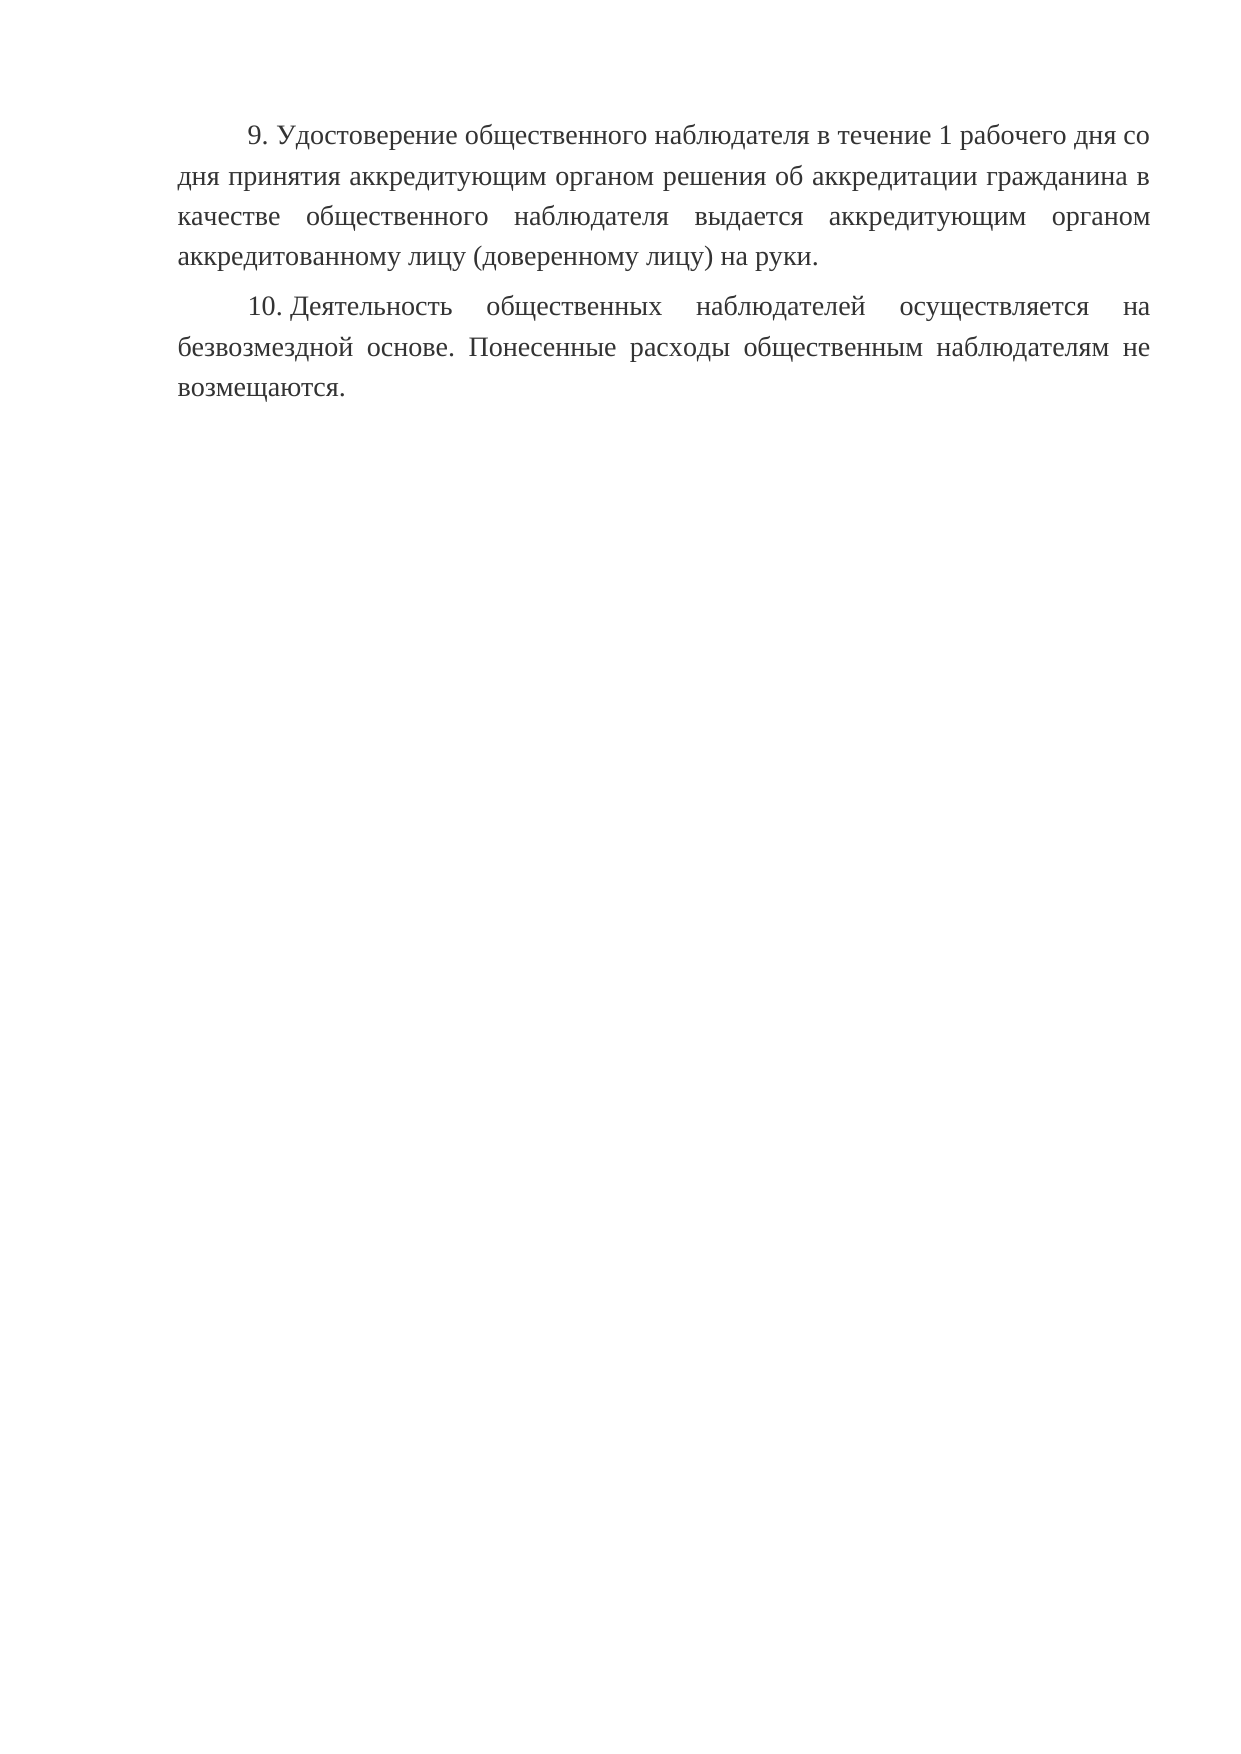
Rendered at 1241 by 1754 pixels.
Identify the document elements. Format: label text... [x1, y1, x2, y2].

text 10. Деятельность общественных наблюдателей осуществляется на безвозмездной основе. Понесенные расходы общественным наблюдателям не возмещаются. [177, 289, 1152, 402]
text 9. Удостоверение общественного наблюдателя в течение 1 рабочего дня со дня принятия аккредитующим органом решения об аккредитации гражданина в качестве общественного наблюдателя выдается аккредитующим органом аккредитованному лицу (доверенному лицу) на руки. [177, 118, 1152, 272]
